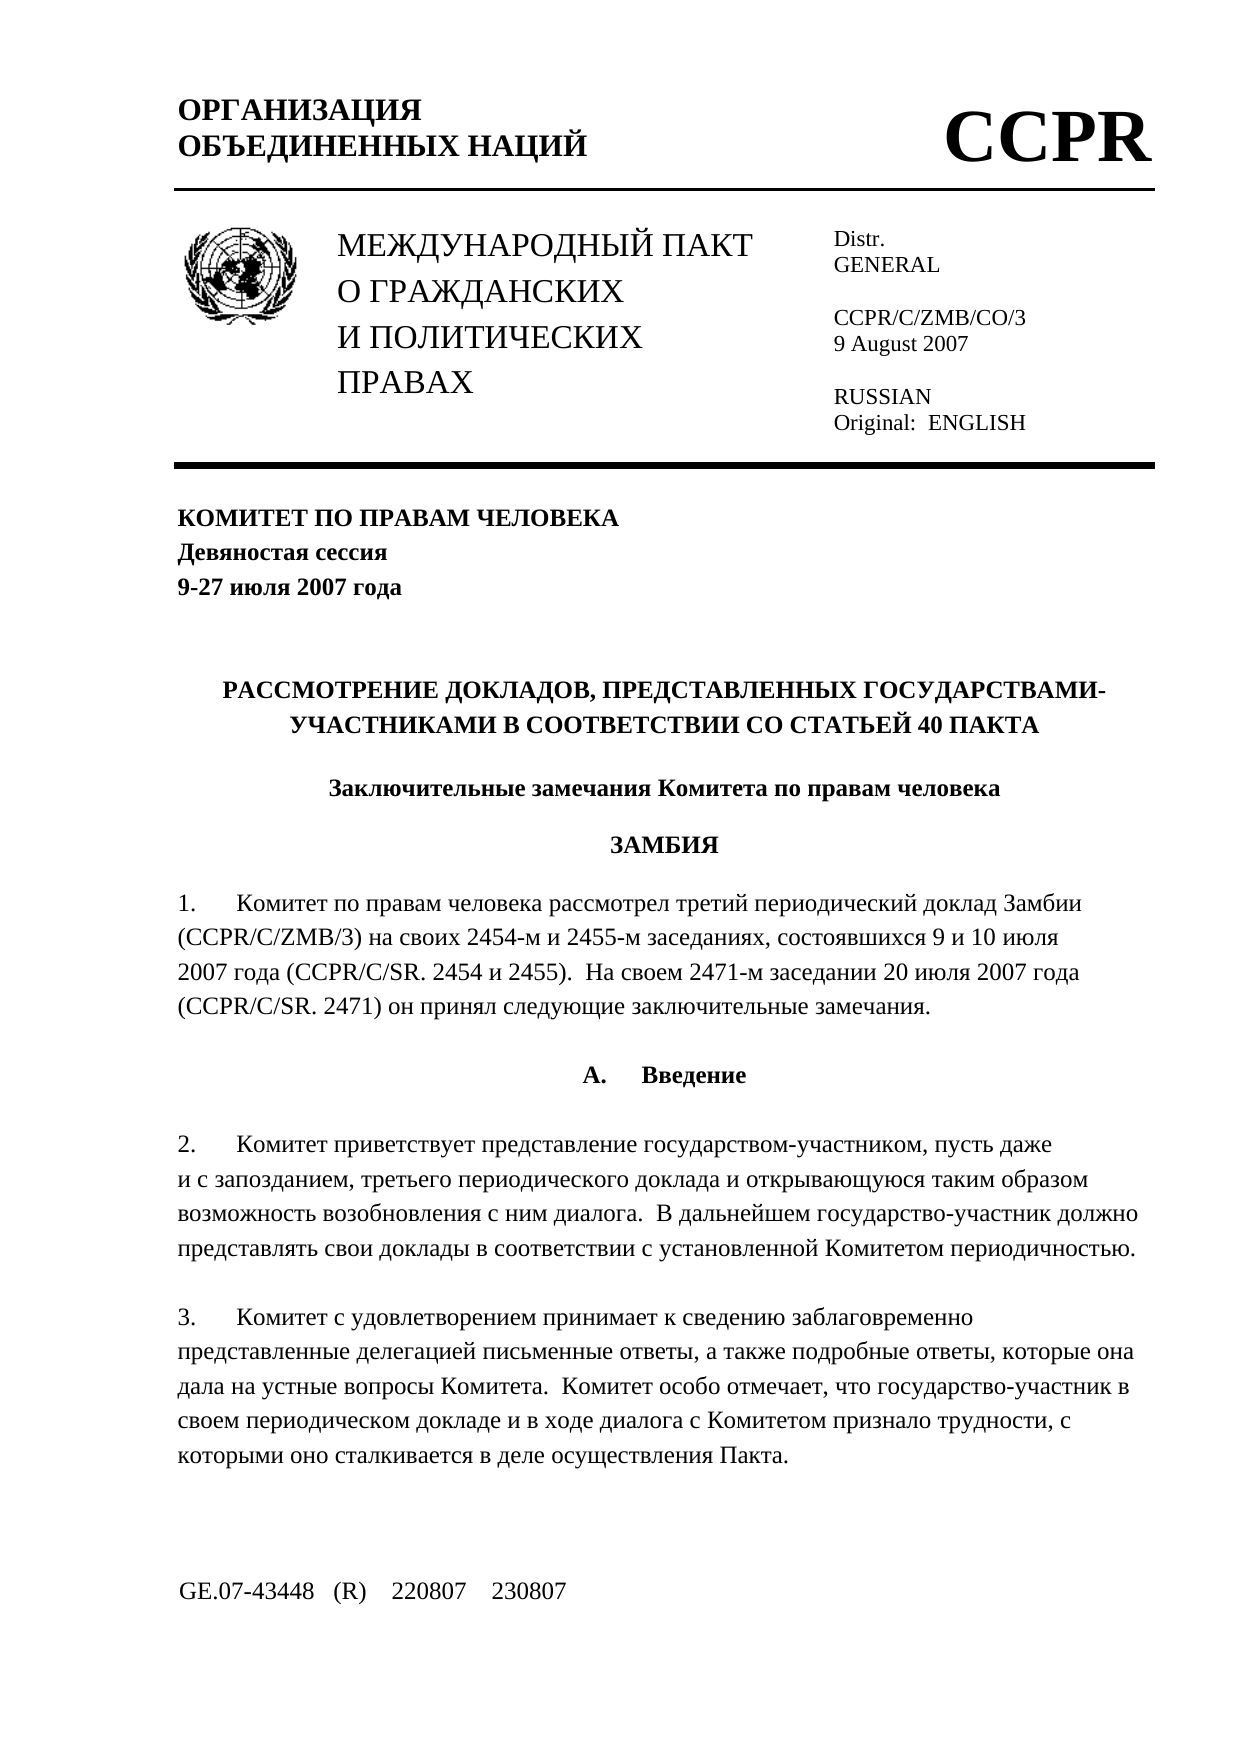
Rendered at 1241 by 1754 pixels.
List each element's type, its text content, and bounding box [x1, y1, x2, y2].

text 1. Комитет по правам человека рассмотрел третий периодический доклад Замбии (CCPR/C/ZMB/3) на своих 2454-м и 2455-м заседаниях, состоявшихся 9 и 10 июля 2007 года (CCPR/C/SR. 2454 и 2455). На своем 2471-м заседании 20 июля 2007 года (CCPR/C/SR. 2471) он принял следующие заключительные замечания. [177, 888, 1152, 1020]
text Заключительные замечания Комитета по правам человека [177, 773, 1152, 802]
text Девяностая сессия [177, 537, 1152, 566]
table_header МЕЖДУНАРОДНЫЙ ПАКТ О ГРАЖДАНСКИХ И ПОЛИТИЧЕСКИХ ПРАВАХ [334, 225, 831, 462]
text 2. Комитет приветствует представление государством-участником, пусть даже и с запозданием, третьего периодического доклада и открывающуюся таким образом возможность возобновления с ним диалога. В дальнейшем государство-участник должно представлять свои доклады в соответствии с установленной Комитетом периодичностью. [177, 1129, 1152, 1262]
text 9-27 июля 2007 года [177, 572, 1152, 601]
text 3. Комитет с удовлетворением принимает к сведению заблаговременно представленные делегацией письменные ответы, а также подробные ответы, которые она дала на устные вопросы Комитета. Комитет особо отмечает, что государство-участник в своем периодическом докладе и в ходе диалога с Комитетом признало трудности, с которыми оно сталкивается в деле осуществления Пакта. [177, 1302, 1152, 1468]
text КОМИТЕТ ПО ПРАВАМ ЧЕЛОВЕКА [177, 503, 1152, 532]
text А. Введение [177, 1060, 1152, 1089]
table_header CCPR [701, 91, 1154, 187]
text РАССМОТРЕНИЕ ДОКЛАДОВ, ПРЕДСТАВЛЕННЫХ ГОСУДАРСТВАМИ-УЧАСТНИКАМИ В СООТВЕТСТВИИ СО СТАТЬЕЙ 40 ПАКТА [177, 675, 1152, 738]
table_header ОРГАНИЗАЦИЯ ОБЪЕДИНЕННЫХ НАЦИЙ [174, 91, 701, 187]
table_header Distr. CCPR/C/ZMB/CO/3 9 August 2007 RUSSIAN Original: [831, 225, 1154, 462]
table_header 1 [174, 225, 334, 462]
text ЗАМБИЯ [177, 831, 1152, 859]
